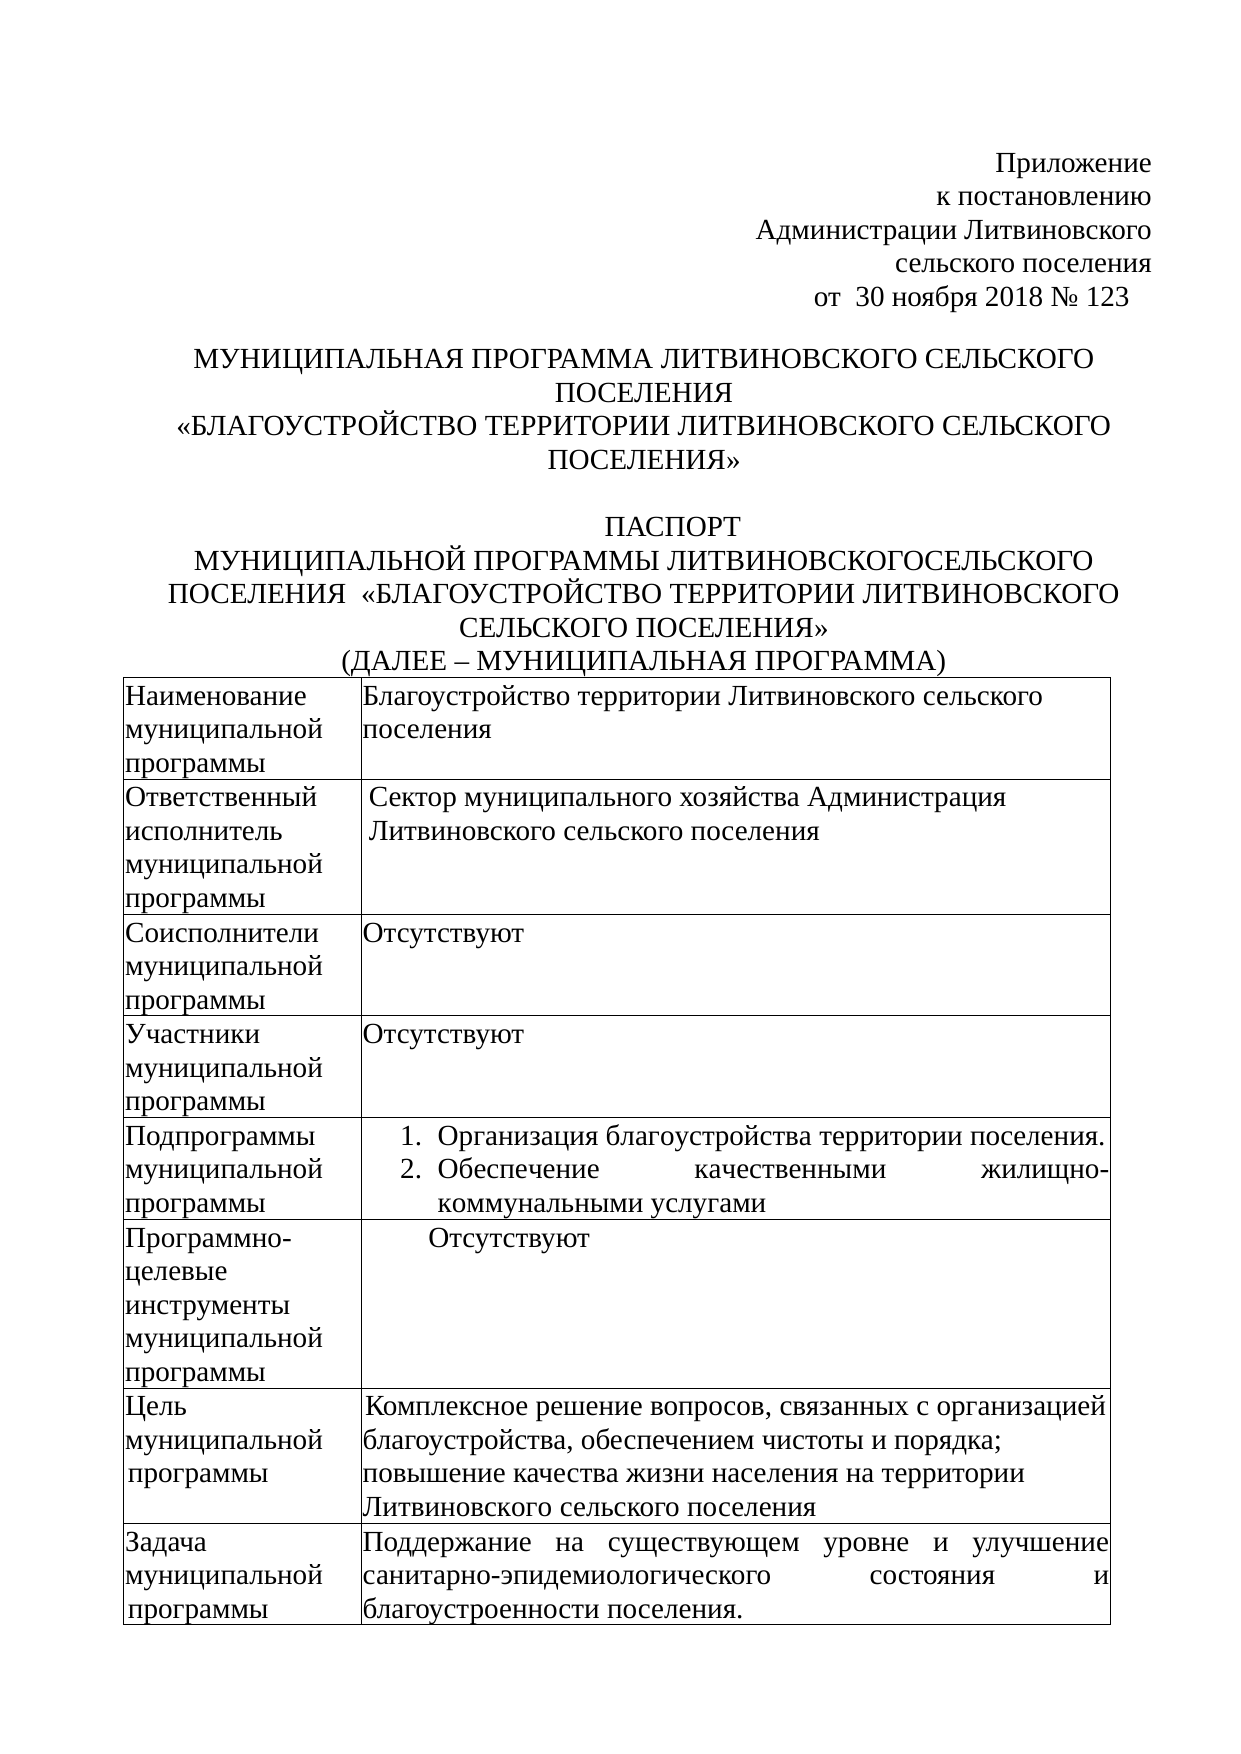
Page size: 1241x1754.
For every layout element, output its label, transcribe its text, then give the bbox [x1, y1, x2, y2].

table_cell Цель муниципальной программы [124, 1389, 361, 1523]
text ПАСПОРТ [136, 509, 1209, 543]
table_cell Организация благоустройства территории поселения. Обеспечение качественными жилищно-коммунальными услугами [362, 1118, 1110, 1219]
text Приложение [697, 145, 1152, 178]
table_cell Участники муниципальной программы [124, 1016, 361, 1117]
table_cell Сектор муниципального хозяйства Администрация Литвиновского сельского поселения [362, 780, 1110, 914]
table_cell Отсутствуют [362, 915, 1110, 1015]
table_cell Программно-целевые инструменты муниципальной программы [124, 1220, 361, 1387]
text МУНИЦИПАЛЬНОЙ ПРОГРАММЫ ЛИТВИНОВСКОГОСЕЛЬСКОГО ПОСЕЛЕНИЯ «БлагоустроЙСТВО ТЕРРИТОРИИ ЛИТВИНОВСКОГО СЕЛЬСКОГО ПОСЕЛЕНИЯ» [136, 543, 1152, 643]
table_cell Поддержание на существующем уровне и улучшение санитарно-эпидемиологического состояния и благоустроенности поселения. [362, 1524, 1110, 1624]
text (ДАЛЕЕ – МУНИЦИПАЛЬНАЯ ПРОГРАММА) [136, 643, 1152, 677]
table_cell Подпрограммы муниципальной программы [124, 1118, 361, 1219]
table_header Благоустройство территории Литвиновского сельского поселения [362, 678, 1110, 778]
table_cell Задача муниципальной программы [124, 1524, 361, 1624]
table_cell Ответственный исполнитель муниципальной программы [124, 780, 361, 914]
table_cell Отсутствуют [362, 1016, 1110, 1117]
text Администрации Литвиновского сельского поселения [697, 212, 1152, 279]
table_cell Отсутствуют [362, 1220, 1110, 1387]
text к постановлению [697, 178, 1152, 212]
text от 30 ноября 2018 № 123 [697, 279, 1152, 313]
table_header Наименование муниципальной программы [124, 678, 361, 778]
text «БлагоустроЙСТВО ТЕРРИТОРИИ ЛИТВИНОВСКОГО СЕЛЬСКОГО ПОСЕЛЕНИЯ» [136, 408, 1152, 476]
table_cell Соисполнители муниципальной программы [124, 915, 361, 1015]
table_cell Комплексное решение вопросов, связанных с организацией благоустройства, обеспечением чистоты и порядка; повышение качества жизни населения на территории Литвиновского сельского поселения [362, 1389, 1110, 1523]
text МУНИЦИПАЛЬНАЯ ПРОГРАММА ЛИТВИНОВСКОГО СЕЛЬСКОГО ПОСЕЛЕНИЯ [136, 341, 1152, 408]
